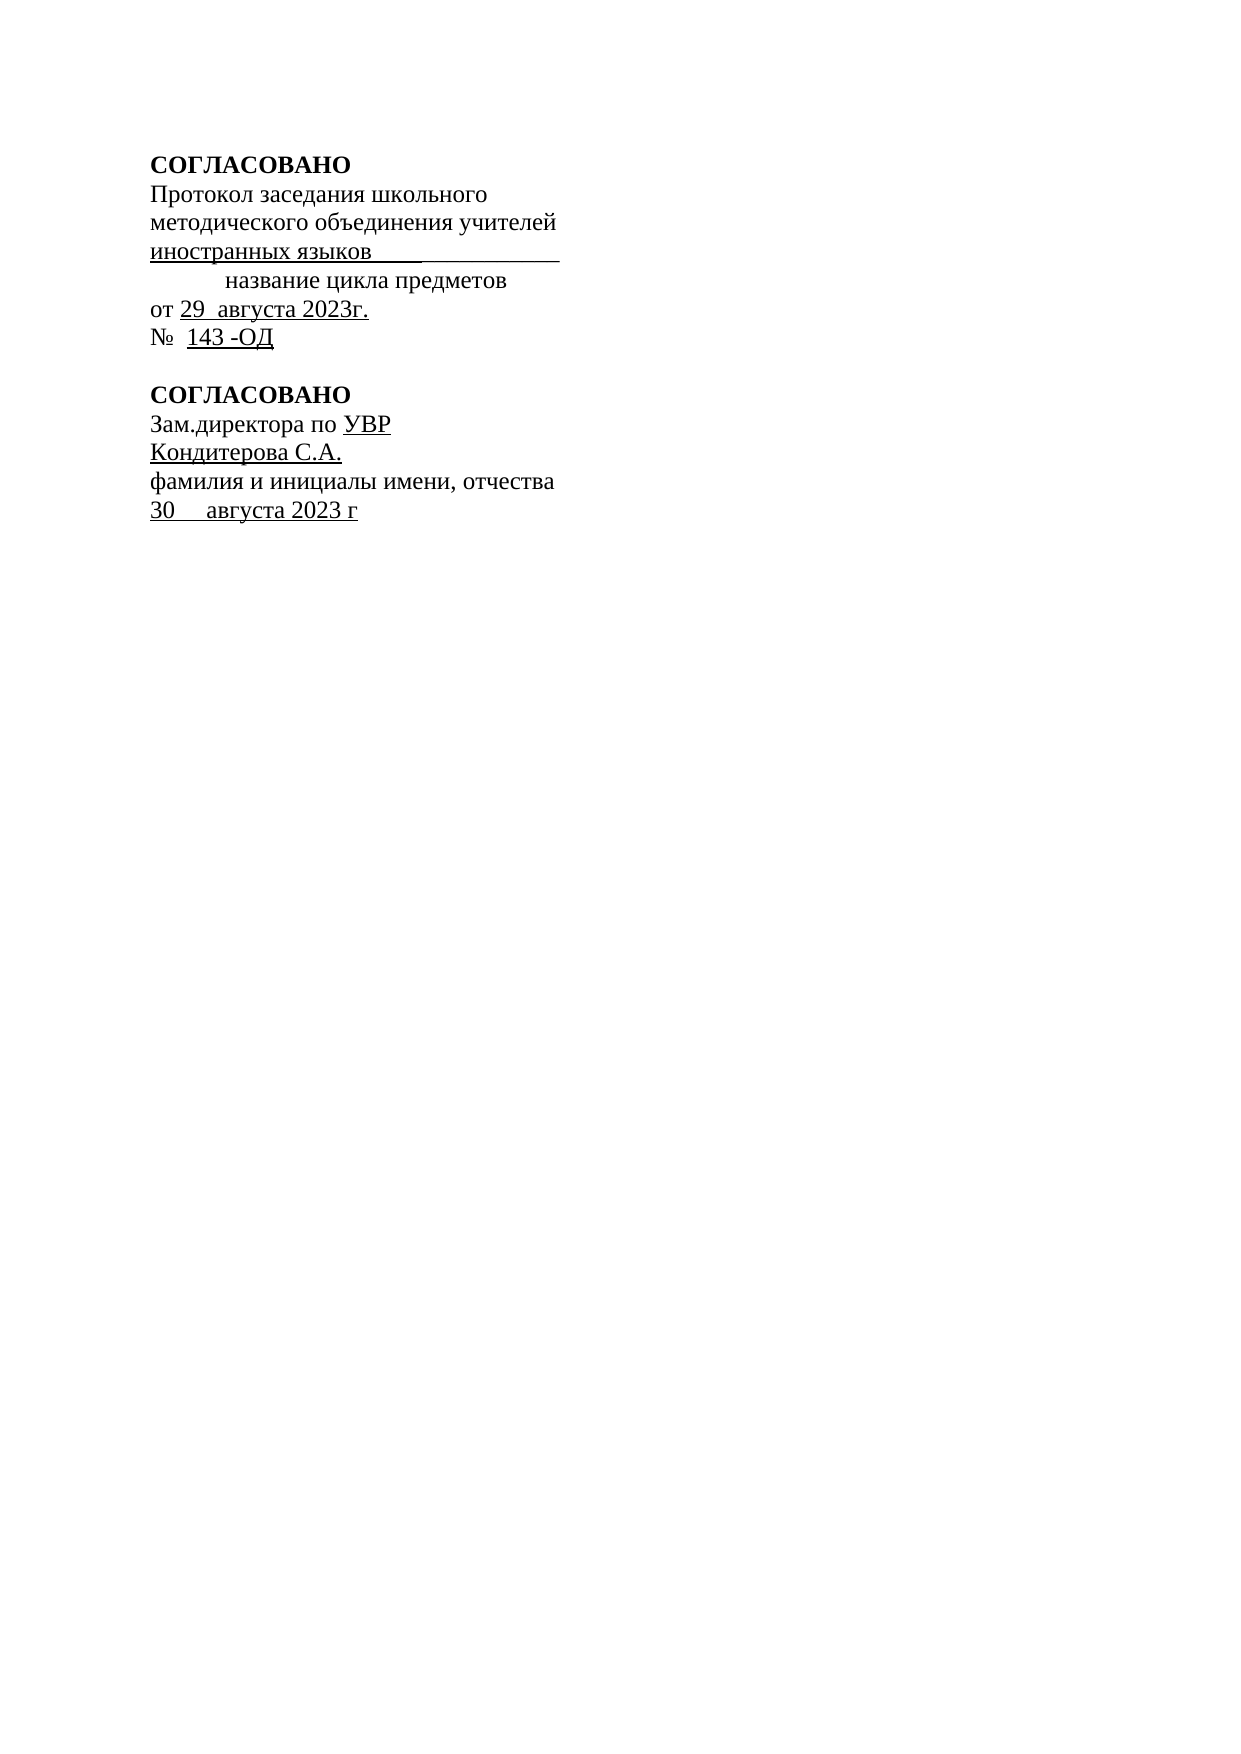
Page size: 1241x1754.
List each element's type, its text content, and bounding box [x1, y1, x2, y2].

text СОГЛАСОВАНО [150, 150, 1090, 179]
text Зам.директора по УВР [150, 409, 1090, 437]
text иностранных языков ___________ [150, 236, 1090, 265]
text СОГЛАСОВАНО [150, 380, 1090, 409]
text фамилия и инициалы имени, отчества [150, 466, 1090, 495]
text Кондитерова С.А. [150, 437, 1090, 466]
text № 143 -ОД [150, 322, 1090, 351]
text от 29 августа 2023г. [150, 294, 1090, 322]
text 30 августа 2023 г [150, 495, 1090, 524]
text название цикла предметов [150, 265, 1090, 294]
text методического объединения учителей [150, 207, 1090, 236]
text Протокол заседания школьного [150, 179, 1090, 207]
